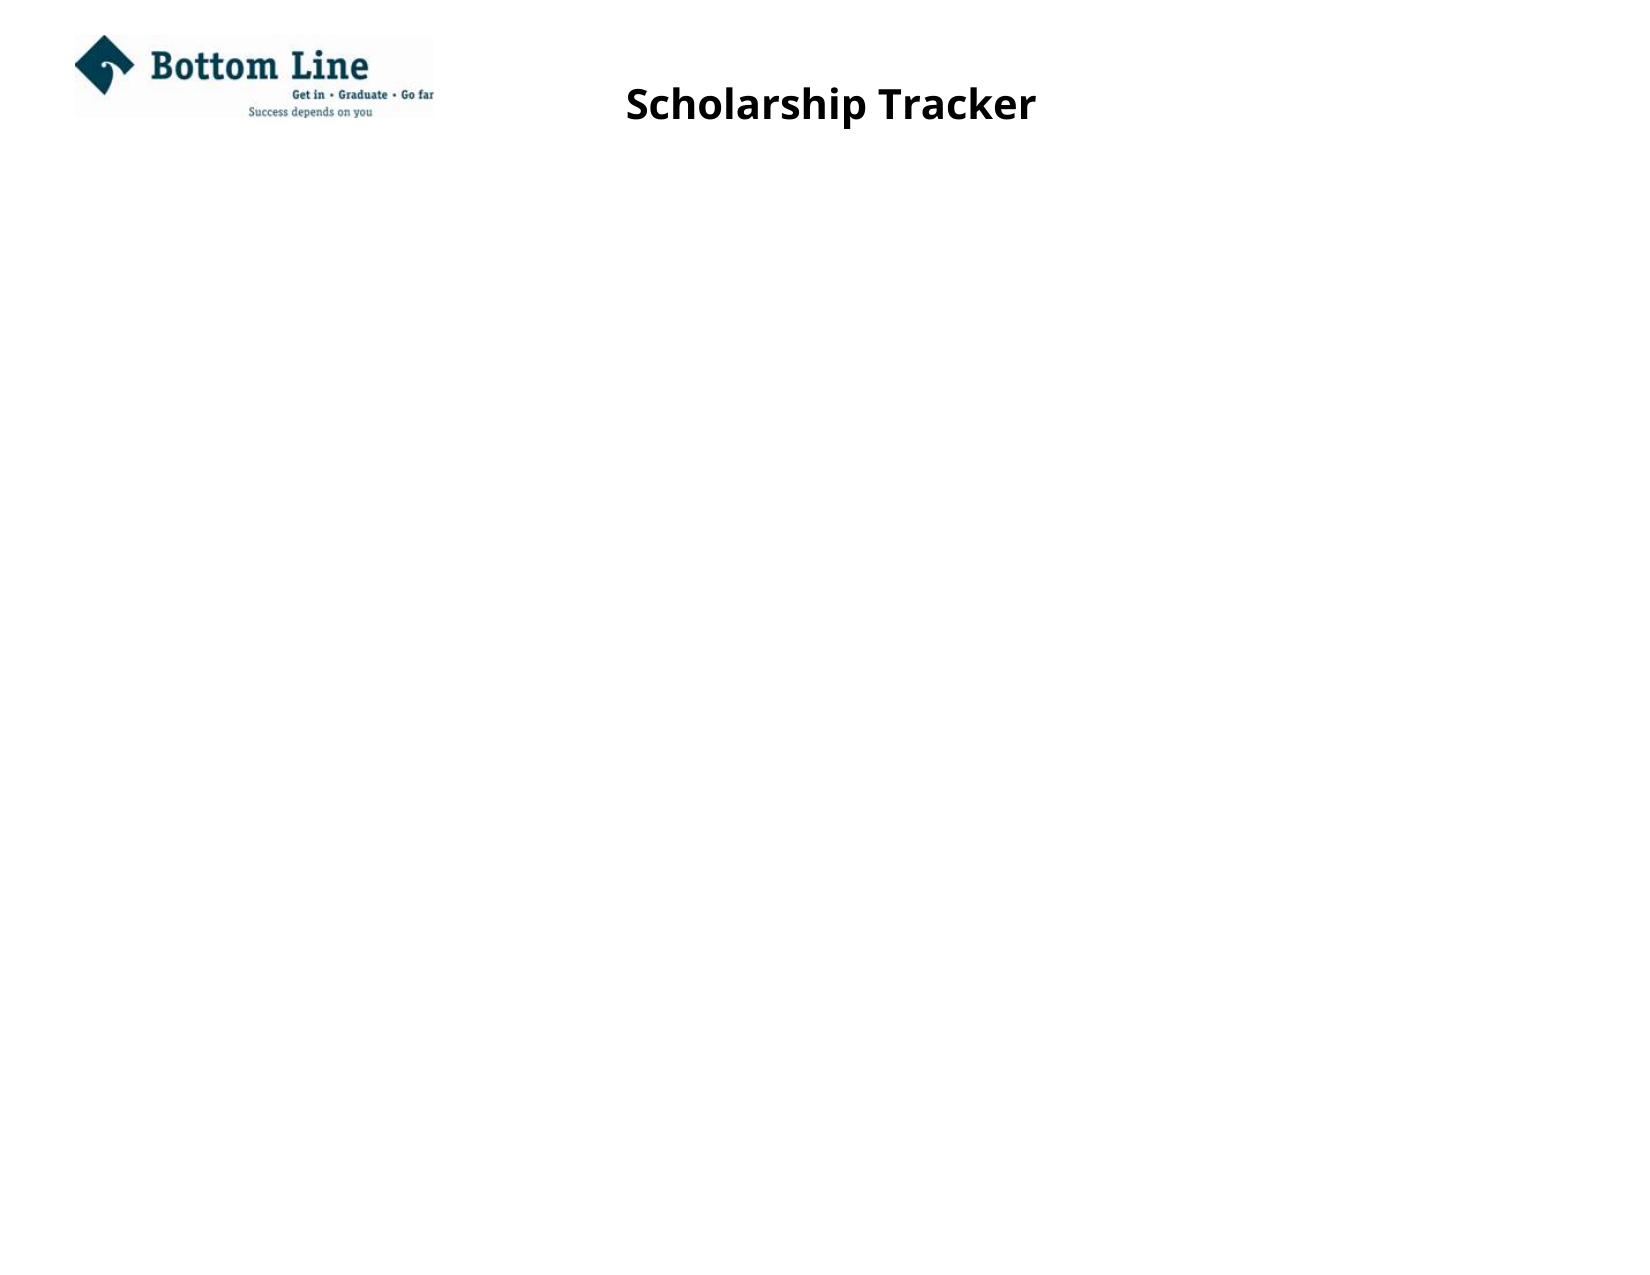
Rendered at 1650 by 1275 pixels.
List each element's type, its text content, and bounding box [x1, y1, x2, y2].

picture [75, 35, 434, 117]
text Scholarship Tracker [75, 75, 1575, 132]
